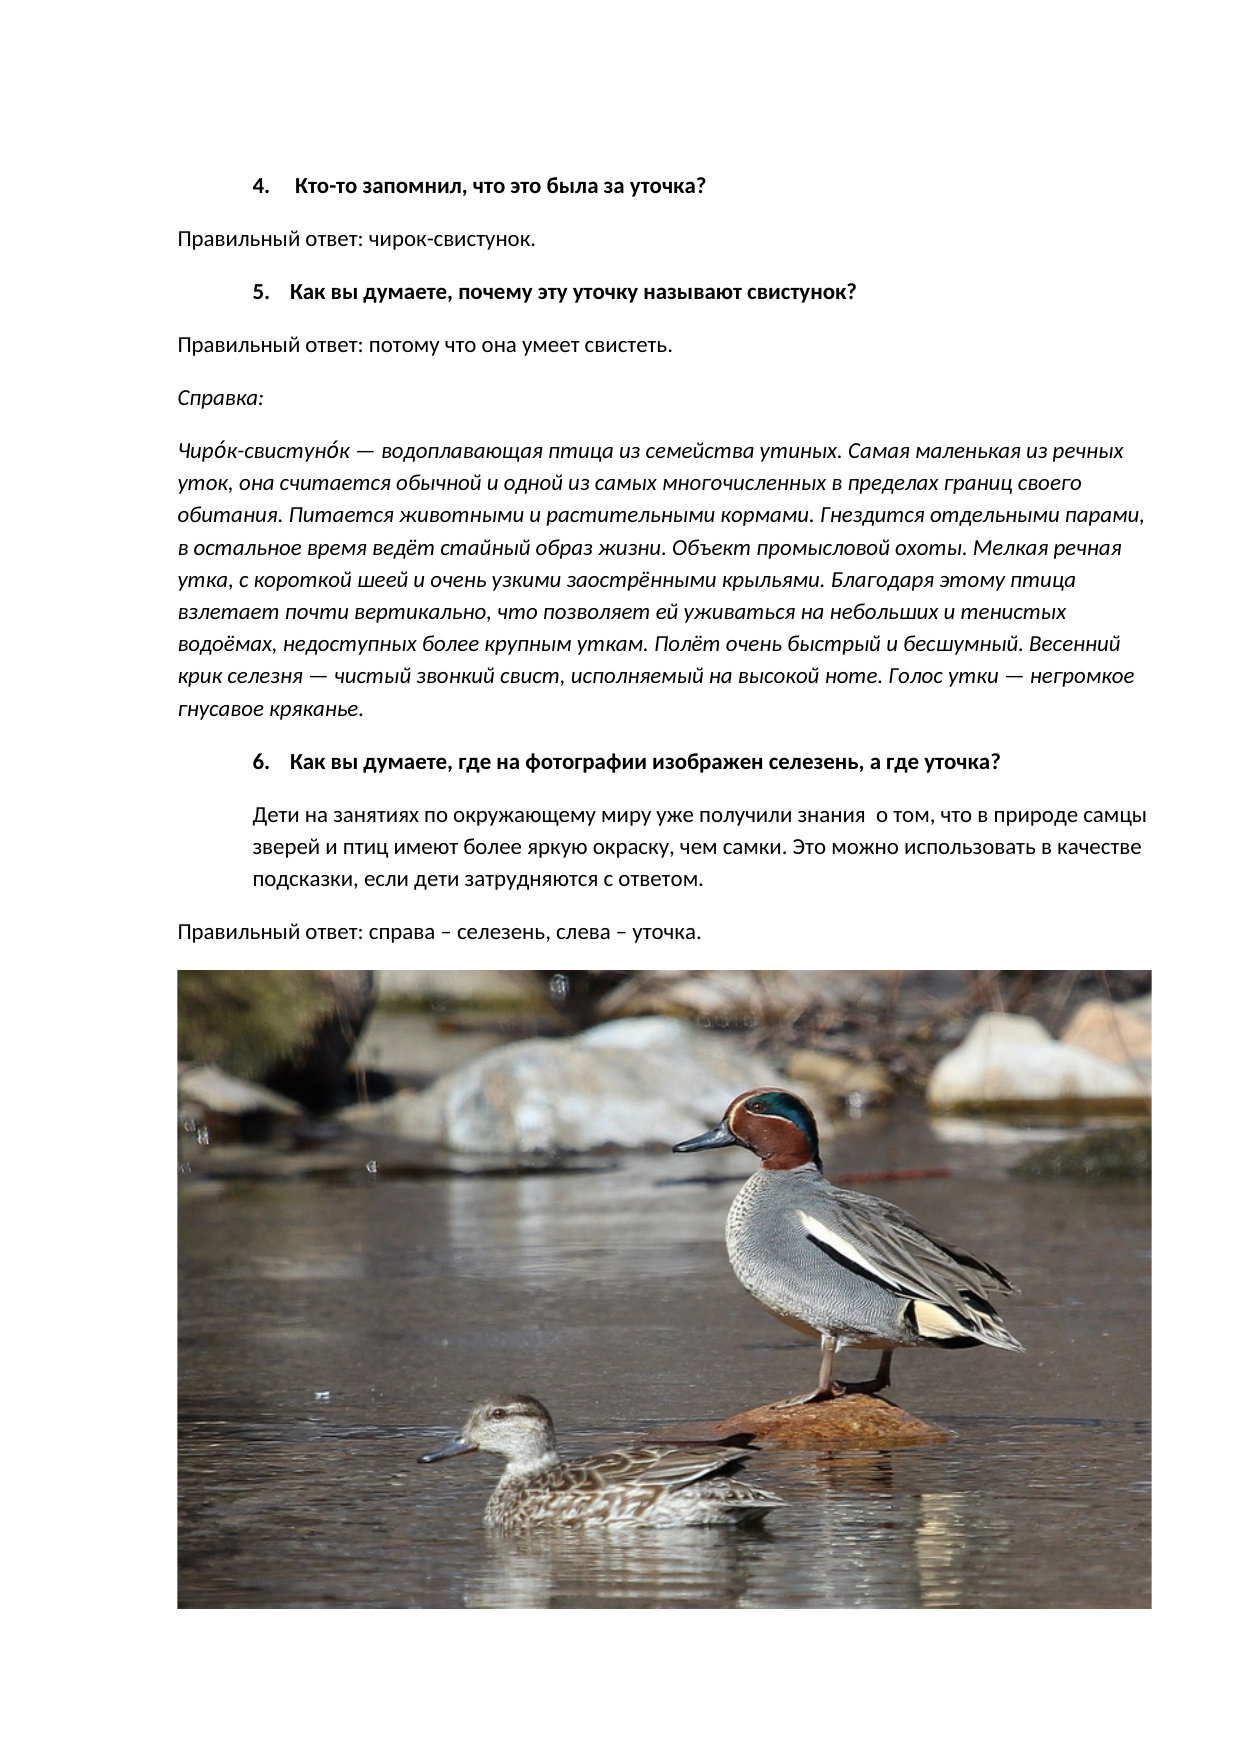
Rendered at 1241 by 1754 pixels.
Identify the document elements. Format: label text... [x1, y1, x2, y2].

text Дети на занятиях по окружающему миру уже получили знания о том, что в природе самцы зверей и птиц имеют более яркую окраску, чем самки. Это можно использовать в качестве подсказки, если дети затрудняются с ответом. [252, 800, 1152, 892]
list Кто-то запомнил, что это была за уточка? [252, 171, 1152, 199]
text Чиро́к-свистуно́к — водоплавающая птица из семейства утиных. Самая маленькая из речных уток, она считается обычной и одной из самых многочисленных в пределах границ своего обитания. Питается животными и растительными кормами. Гнездится отдельными парами, в остальное время ведёт стайный образ жизни. Объект промысловой охоты. Мелкая речная утка, с короткой шеей и очень узкими заострёнными крыльями. Благодаря этому птица взлетает почти вертикально, что позволяет ей уживаться на небольших и тенистых водоёмах, недоступных более крупным уткам. Полёт очень быстрый и бесшумный. Весенний крик селезня — чистый звонкий свист, исполняемый на высокой ноте. Голос утки — негромкое гнусавое кряканье. [177, 436, 1152, 722]
text Правильный ответ: чирок-свистунок. [177, 224, 1152, 252]
text Правильный ответ: потому что она умеет свистеть. [177, 330, 1152, 358]
text Правильный ответ: справа – селезень, слева – уточка. [177, 917, 1152, 945]
text Справка: [177, 383, 1152, 411]
list Как вы думаете, где на фотографии изображен селезень, а где уточка? [252, 747, 1152, 775]
list Как вы думаете, почему эту уточку называют свистунок? [252, 277, 1152, 305]
picture [177, 970, 1152, 1609]
